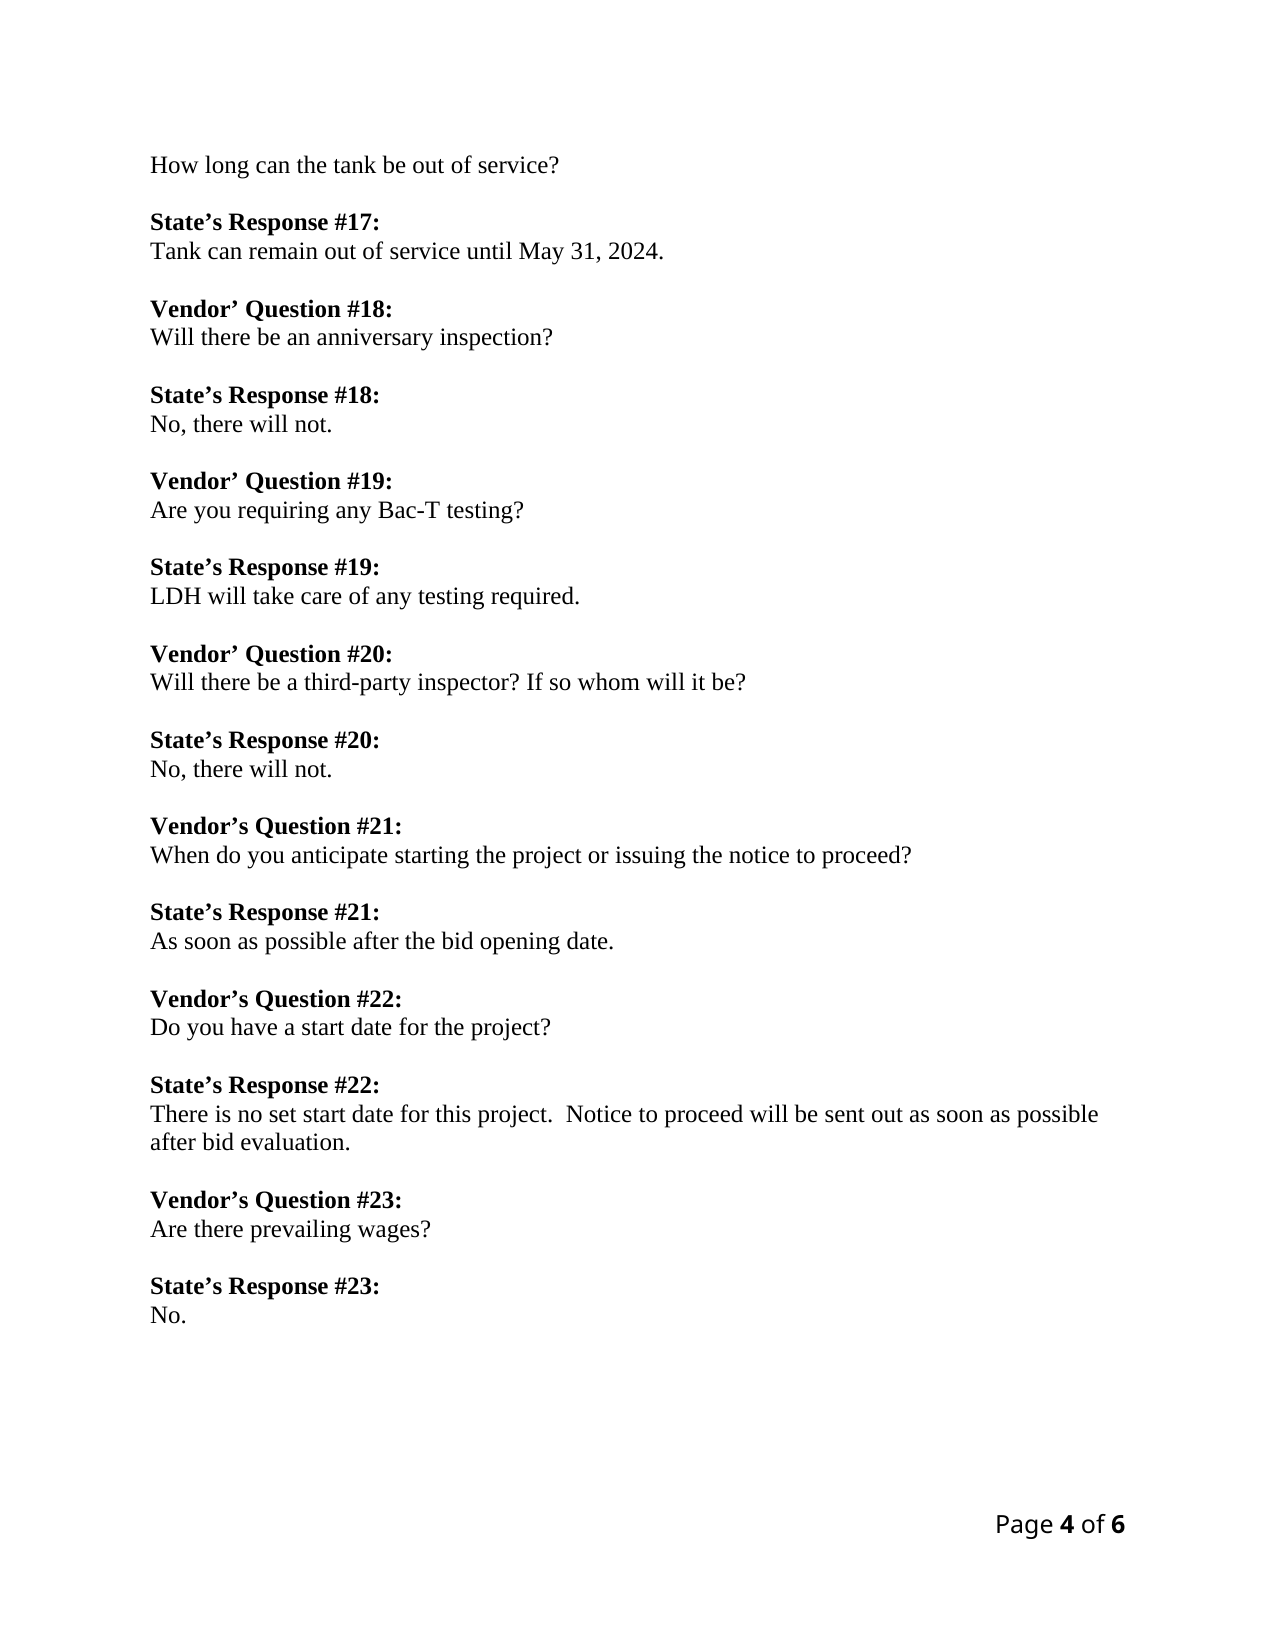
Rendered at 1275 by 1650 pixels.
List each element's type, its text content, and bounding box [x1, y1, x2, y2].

text Do you have a start date for the project? [150, 1012, 1125, 1041]
text Vendor’ Question #19: [150, 466, 1125, 495]
text Vendor’ Question #18: [150, 294, 1125, 322]
text State’s Response #19: [150, 552, 1125, 581]
text State’s Response #21: [150, 897, 1125, 926]
text State’s Response #20: [150, 725, 1125, 754]
text Vendor’ Question #20: [150, 639, 1125, 667]
text Are there prevailing wages? [150, 1214, 1125, 1242]
text Will there be a third-party inspector? If so whom will it be? [150, 667, 1125, 696]
text Vendor’s Question #21: [150, 811, 1125, 840]
text How long can the tank be out of service? [150, 150, 1125, 179]
text No, there will not. [150, 409, 1125, 437]
text When do you anticipate starting the project or issuing the notice to proceed? [150, 840, 1125, 869]
text Tank can remain out of service until May 31, 2024. [150, 236, 1125, 265]
text No, there will not. [150, 754, 1125, 782]
text Vendor’s Question #23: [150, 1185, 1125, 1214]
text As soon as possible after the bid opening date. [150, 926, 1125, 955]
text State’s Response #23: [150, 1271, 1125, 1300]
text State’s Response #22: [150, 1070, 1125, 1099]
text LDH will take care of any testing required. [150, 581, 1125, 610]
text No. [150, 1300, 1125, 1329]
text Will there be an anniversary inspection? [150, 322, 1125, 351]
text State’s Response #18: [150, 380, 1125, 409]
text Are you requiring any Bac-T testing? [150, 495, 1125, 524]
text There is no set start date for this project. Notice to proceed will be sent out as soon as possible after bid evaluation. [150, 1099, 1125, 1156]
text Vendor’s Question #22: [150, 984, 1125, 1012]
text State’s Response #17: [150, 207, 1125, 236]
